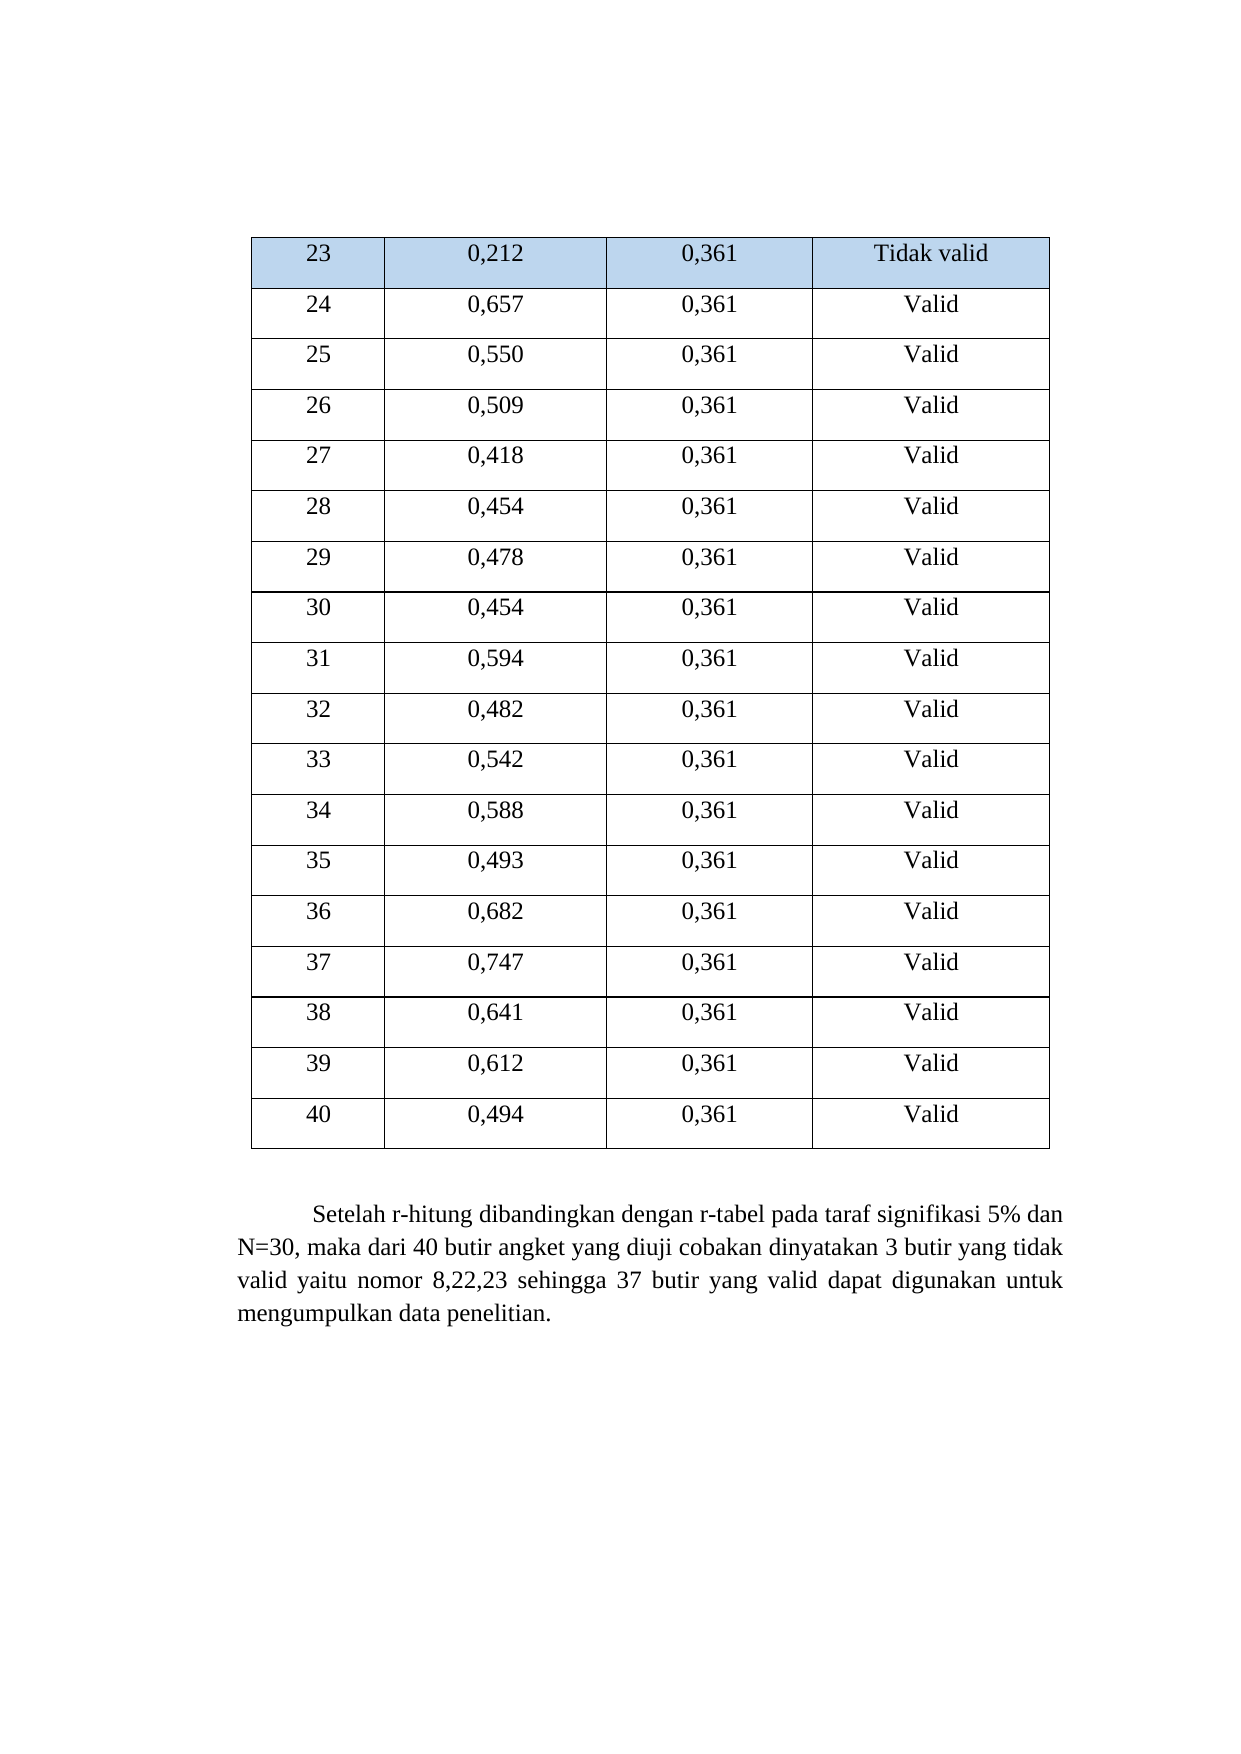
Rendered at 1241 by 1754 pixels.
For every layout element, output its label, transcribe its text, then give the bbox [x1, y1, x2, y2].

table_cell Valid [813, 593, 1049, 642]
table_cell Valid [813, 542, 1049, 591]
table_cell 29 [252, 542, 384, 591]
table_cell 0,550 [385, 339, 606, 389]
table_cell 0,594 [385, 643, 606, 693]
table_cell 33 [252, 744, 384, 794]
table_cell 0,361 [607, 289, 812, 338]
table_cell 0,361 [607, 643, 812, 693]
table_cell 36 [252, 896, 384, 946]
table_cell 26 [252, 390, 384, 439]
table_cell 0,454 [385, 491, 606, 541]
table_cell 0,509 [385, 390, 606, 439]
table_cell 0,612 [385, 1048, 606, 1098]
table_cell 0,641 [385, 998, 606, 1047]
table_cell 0,418 [385, 441, 606, 490]
table_cell 0,682 [385, 896, 606, 946]
table_cell 38 [252, 998, 384, 1047]
table_cell Valid [813, 896, 1049, 946]
table_cell Valid [813, 846, 1049, 895]
table_cell 0,478 [385, 542, 606, 591]
table_cell Valid [813, 289, 1049, 338]
table_cell Valid [813, 390, 1049, 439]
table_cell Valid [813, 1048, 1049, 1098]
table_cell 0,657 [385, 289, 606, 338]
table_cell Valid [813, 744, 1049, 794]
table_cell 0,361 [607, 238, 812, 288]
table_cell 37 [252, 947, 384, 996]
table_cell 0,493 [385, 846, 606, 895]
table_cell 40 [252, 1099, 384, 1148]
table_cell Valid [813, 491, 1049, 541]
table_cell 0,361 [607, 1048, 812, 1098]
table_cell 0,361 [607, 339, 812, 389]
table_cell 0,361 [607, 542, 812, 591]
text Setelah r-hitung dibandingkan dengan r-tabel pada taraf signifikasi 5% dan N=30, maka dari 40 butir angket yang diuji cobakan dinyatakan 3 butir yang tidak valid yaitu nomor 8,22,23 sehingga 37 butir yang valid dapat digunakan untuk mengumpulkan data penelitian. [237, 1199, 1063, 1327]
table_cell 0,361 [607, 593, 812, 642]
table_cell 0,494 [385, 1099, 606, 1148]
table_cell 0,361 [607, 795, 812, 844]
table_cell 0,361 [607, 846, 812, 895]
table_cell 0,454 [385, 593, 606, 642]
table_cell 0,361 [607, 441, 812, 490]
table_cell 0,361 [607, 390, 812, 439]
table_cell 32 [252, 694, 384, 743]
table_cell Valid [813, 441, 1049, 490]
table_cell 39 [252, 1048, 384, 1098]
table_cell 0,361 [607, 491, 812, 541]
table_cell 28 [252, 491, 384, 541]
table_cell Valid [813, 998, 1049, 1047]
table_cell 31 [252, 643, 384, 693]
table_cell Tidak valid [813, 238, 1049, 288]
table_cell 35 [252, 846, 384, 895]
table_cell 0,482 [385, 694, 606, 743]
table_cell 0,361 [607, 947, 812, 996]
table_cell 0,588 [385, 795, 606, 844]
table_cell 24 [252, 289, 384, 338]
table_cell Valid [813, 339, 1049, 389]
table_cell 0,361 [607, 694, 812, 743]
table_cell Valid [813, 643, 1049, 693]
table_cell Valid [813, 795, 1049, 844]
table_cell 34 [252, 795, 384, 844]
table_cell 0,212 [385, 238, 606, 288]
table_cell 0,361 [607, 998, 812, 1047]
table_cell Valid [813, 694, 1049, 743]
table_cell Valid [813, 1099, 1049, 1148]
table_cell 0,542 [385, 744, 606, 794]
table_cell Valid [813, 947, 1049, 996]
table_cell 0,361 [607, 744, 812, 794]
table_cell 0,747 [385, 947, 606, 996]
table_cell 30 [252, 593, 384, 642]
table_cell 25 [252, 339, 384, 389]
table_cell 27 [252, 441, 384, 490]
table_cell 23 [252, 238, 384, 288]
table_cell 0,361 [607, 1099, 812, 1148]
table_cell 0,361 [607, 896, 812, 946]
